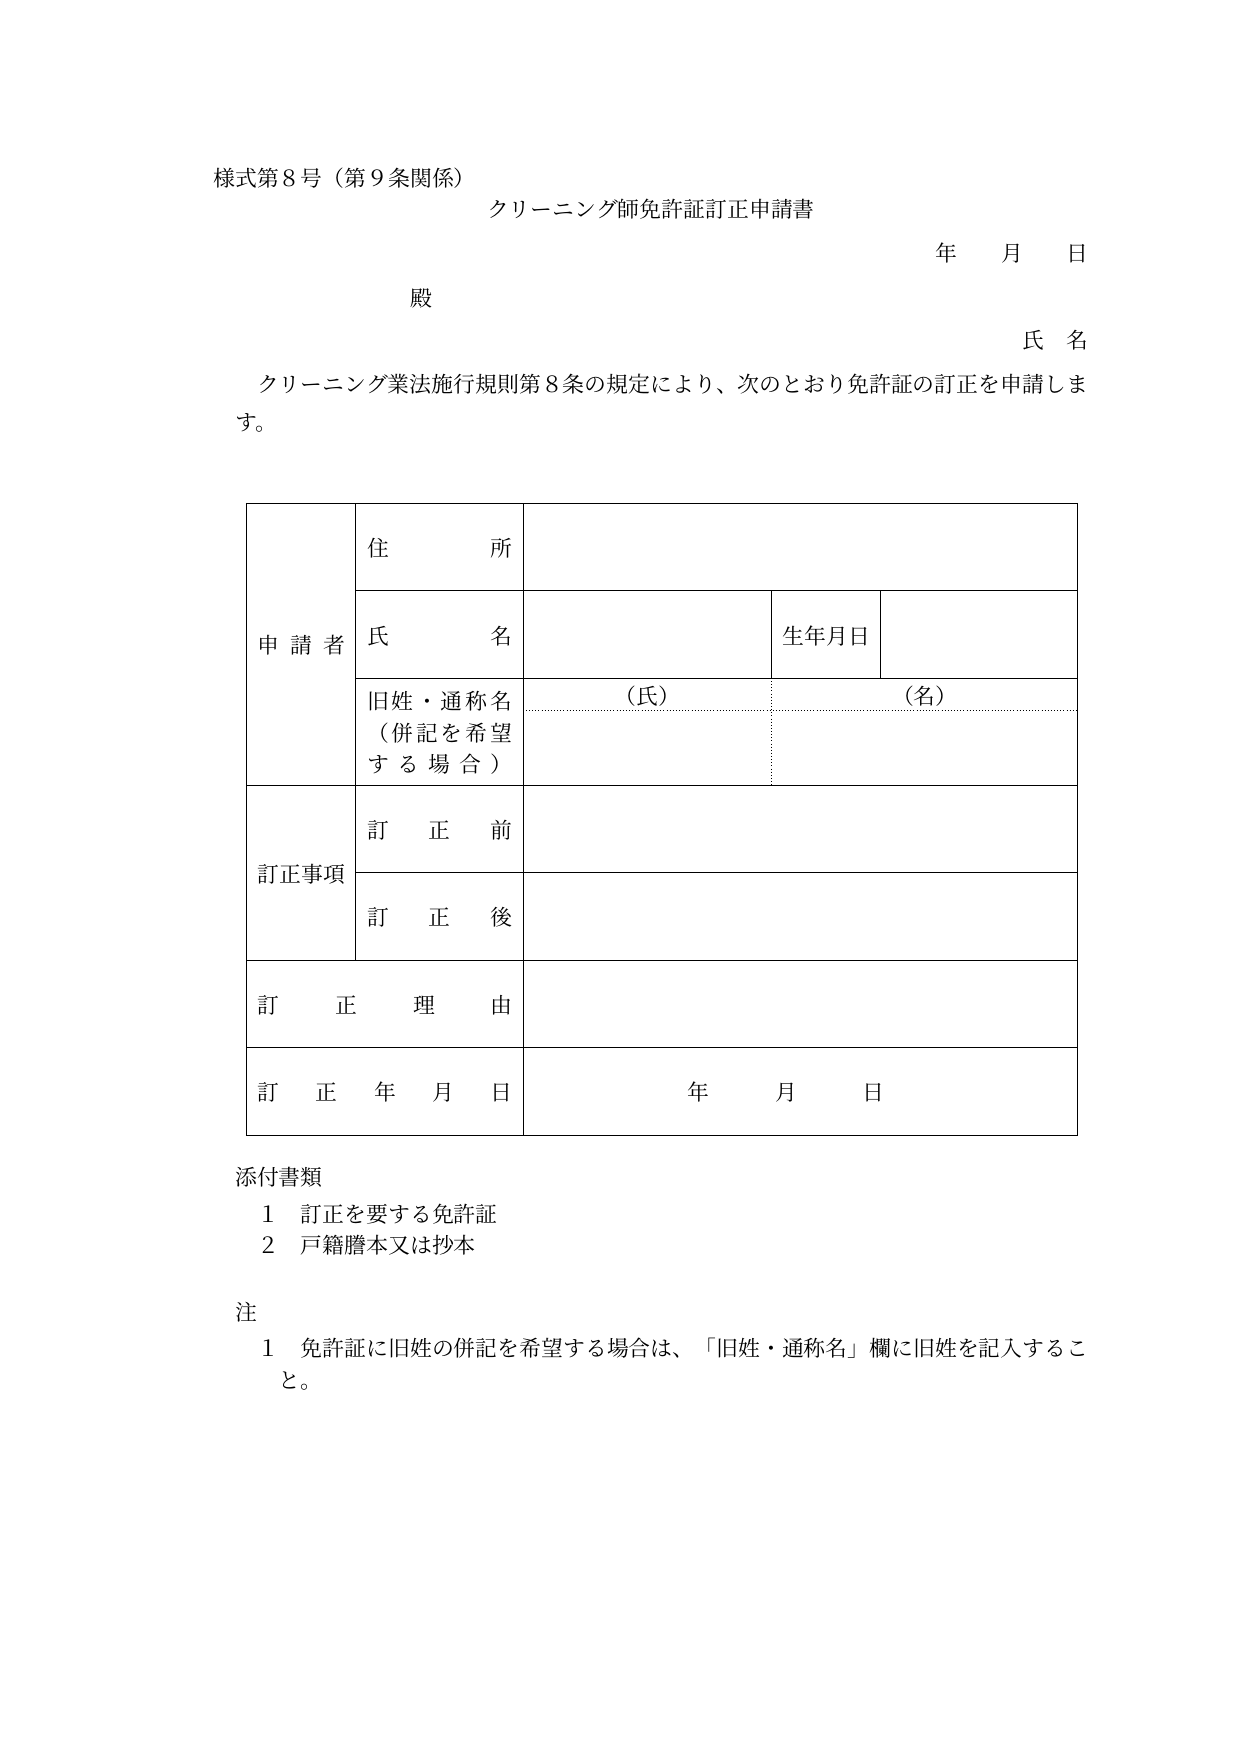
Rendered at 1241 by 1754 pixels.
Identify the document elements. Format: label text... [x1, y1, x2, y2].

text 添付書類 [213, 1155, 1088, 1197]
table_cell （氏） [524, 679, 771, 710]
table_cell 訂正年月日 [247, 1048, 523, 1134]
table_cell 生年月日 [772, 591, 880, 678]
table_cell [881, 591, 1077, 678]
text クリーニング師免許証訂正申請書 [213, 193, 1088, 224]
text １ 免許証に旧姓の併記を希望する場合は、「旧姓・通称名」欄に旧姓を記入すること。 [213, 1331, 1088, 1394]
text ２ 戸籍謄本又は抄本 [213, 1228, 1088, 1260]
text １ 訂正を要する免許証 [213, 1197, 1088, 1228]
table_cell [524, 961, 1077, 1047]
table_header 住所 [356, 504, 523, 590]
table_cell [771, 710, 1077, 784]
table_cell 年 月 日 [524, 1048, 1077, 1134]
text 氏 名 [213, 323, 1088, 355]
table_cell [524, 710, 771, 784]
text クリーニング業法施行規則第８条の規定により、次のとおり免許証の訂正を申請します。 [213, 363, 1088, 440]
table_cell [524, 786, 1077, 872]
table_header [524, 504, 1077, 590]
table_cell 訂正事項 [247, 786, 355, 959]
table_cell 旧姓・通称名 （併記を希望する場合） [356, 679, 523, 784]
text 殿 [213, 282, 1088, 313]
text 様式第８号（第９条関係） [213, 161, 1088, 193]
table_cell [524, 591, 771, 678]
table_cell 氏名 [356, 591, 523, 678]
table_cell 訂正理由 [247, 961, 523, 1047]
table_cell [524, 873, 1077, 959]
table_cell 訂正前 [356, 786, 523, 872]
table_cell （名） [771, 679, 1077, 710]
text 年 月 日 [213, 237, 1088, 268]
table_cell 訂正後 [356, 873, 523, 959]
table_header 申請者 [247, 504, 355, 784]
text 注 [213, 1290, 1088, 1331]
